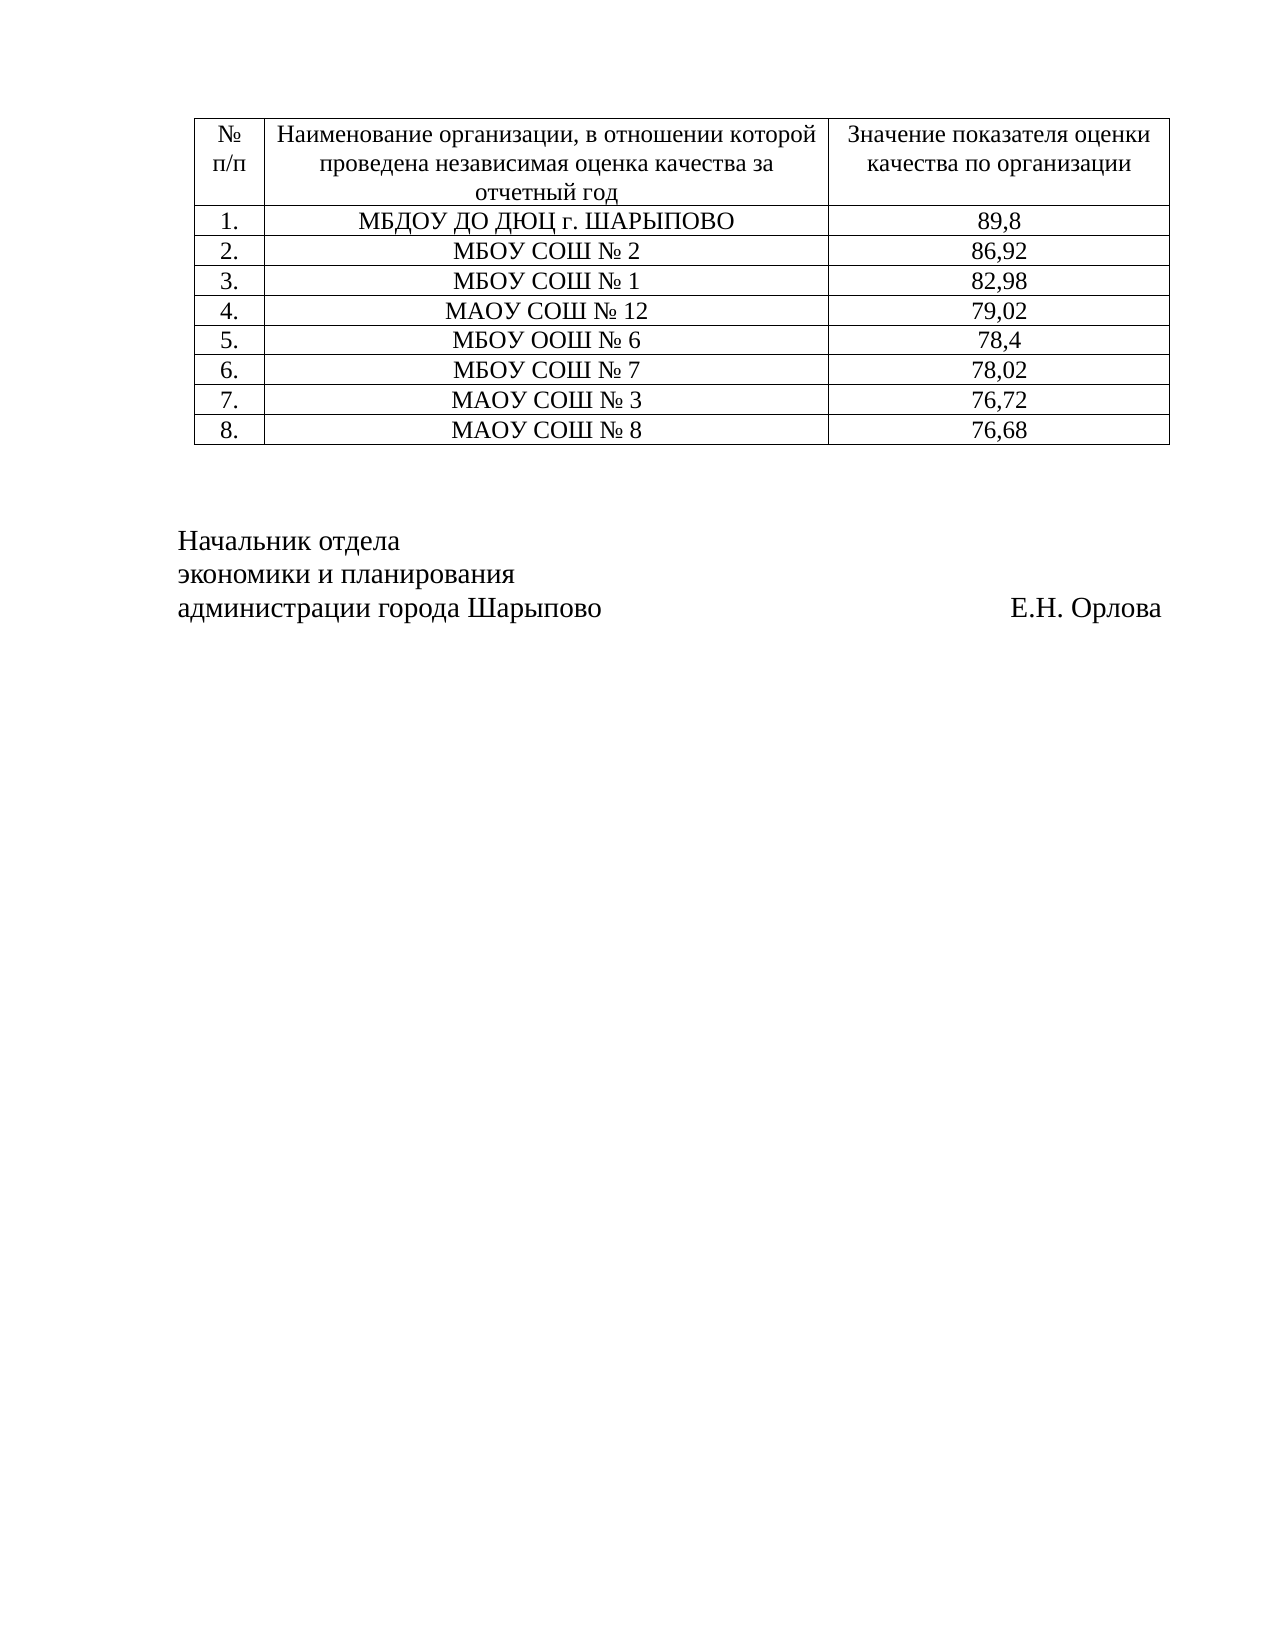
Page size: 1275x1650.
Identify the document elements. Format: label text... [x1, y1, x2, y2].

table_cell МАОУ СОШ № 8 [265, 415, 828, 444]
table_cell МБОУ ООШ № 6 [265, 326, 828, 354]
table_cell 89,8 [829, 206, 1169, 235]
table_cell 86,92 [829, 236, 1169, 265]
table_header Значение показателя оценки качества по организации [829, 119, 1169, 205]
text Начальник отдела [177, 523, 1186, 557]
table_cell МБДОУ ДО ДЮЦ г. ШАРЫПОВО [265, 206, 828, 235]
table_cell 76,72 [829, 385, 1169, 414]
table_cell 1. [195, 206, 264, 235]
table_cell 2. [195, 236, 264, 265]
table_cell 78,4 [829, 326, 1169, 354]
table_cell 4. [195, 296, 264, 324]
table_cell 82,98 [829, 266, 1169, 295]
table_cell 7. [195, 385, 264, 414]
table_cell МБОУ СОШ № 1 [265, 266, 828, 295]
text администрации города Шарыпово Е.Н. Орлова [177, 590, 1186, 624]
table_cell МАОУ СОШ № 12 [265, 296, 828, 324]
table_header № п/п [195, 119, 264, 205]
table_cell 5. [195, 326, 264, 354]
table_cell 6. [195, 355, 264, 384]
table_cell МБОУ СОШ № 2 [265, 236, 828, 265]
table_cell 79,02 [829, 296, 1169, 324]
table_cell МАОУ СОШ № 3 [265, 385, 828, 414]
table_cell 76,68 [829, 415, 1169, 444]
text экономики и планирования [177, 557, 1186, 590]
table_cell 8. [195, 415, 264, 444]
table_cell МБОУ СОШ № 7 [265, 355, 828, 384]
table_header Наименование организации, в отношении которой проведена независимая оценка качества за отчетный год [265, 119, 828, 205]
table_cell 78,02 [829, 355, 1169, 384]
table_cell 3. [195, 266, 264, 295]
